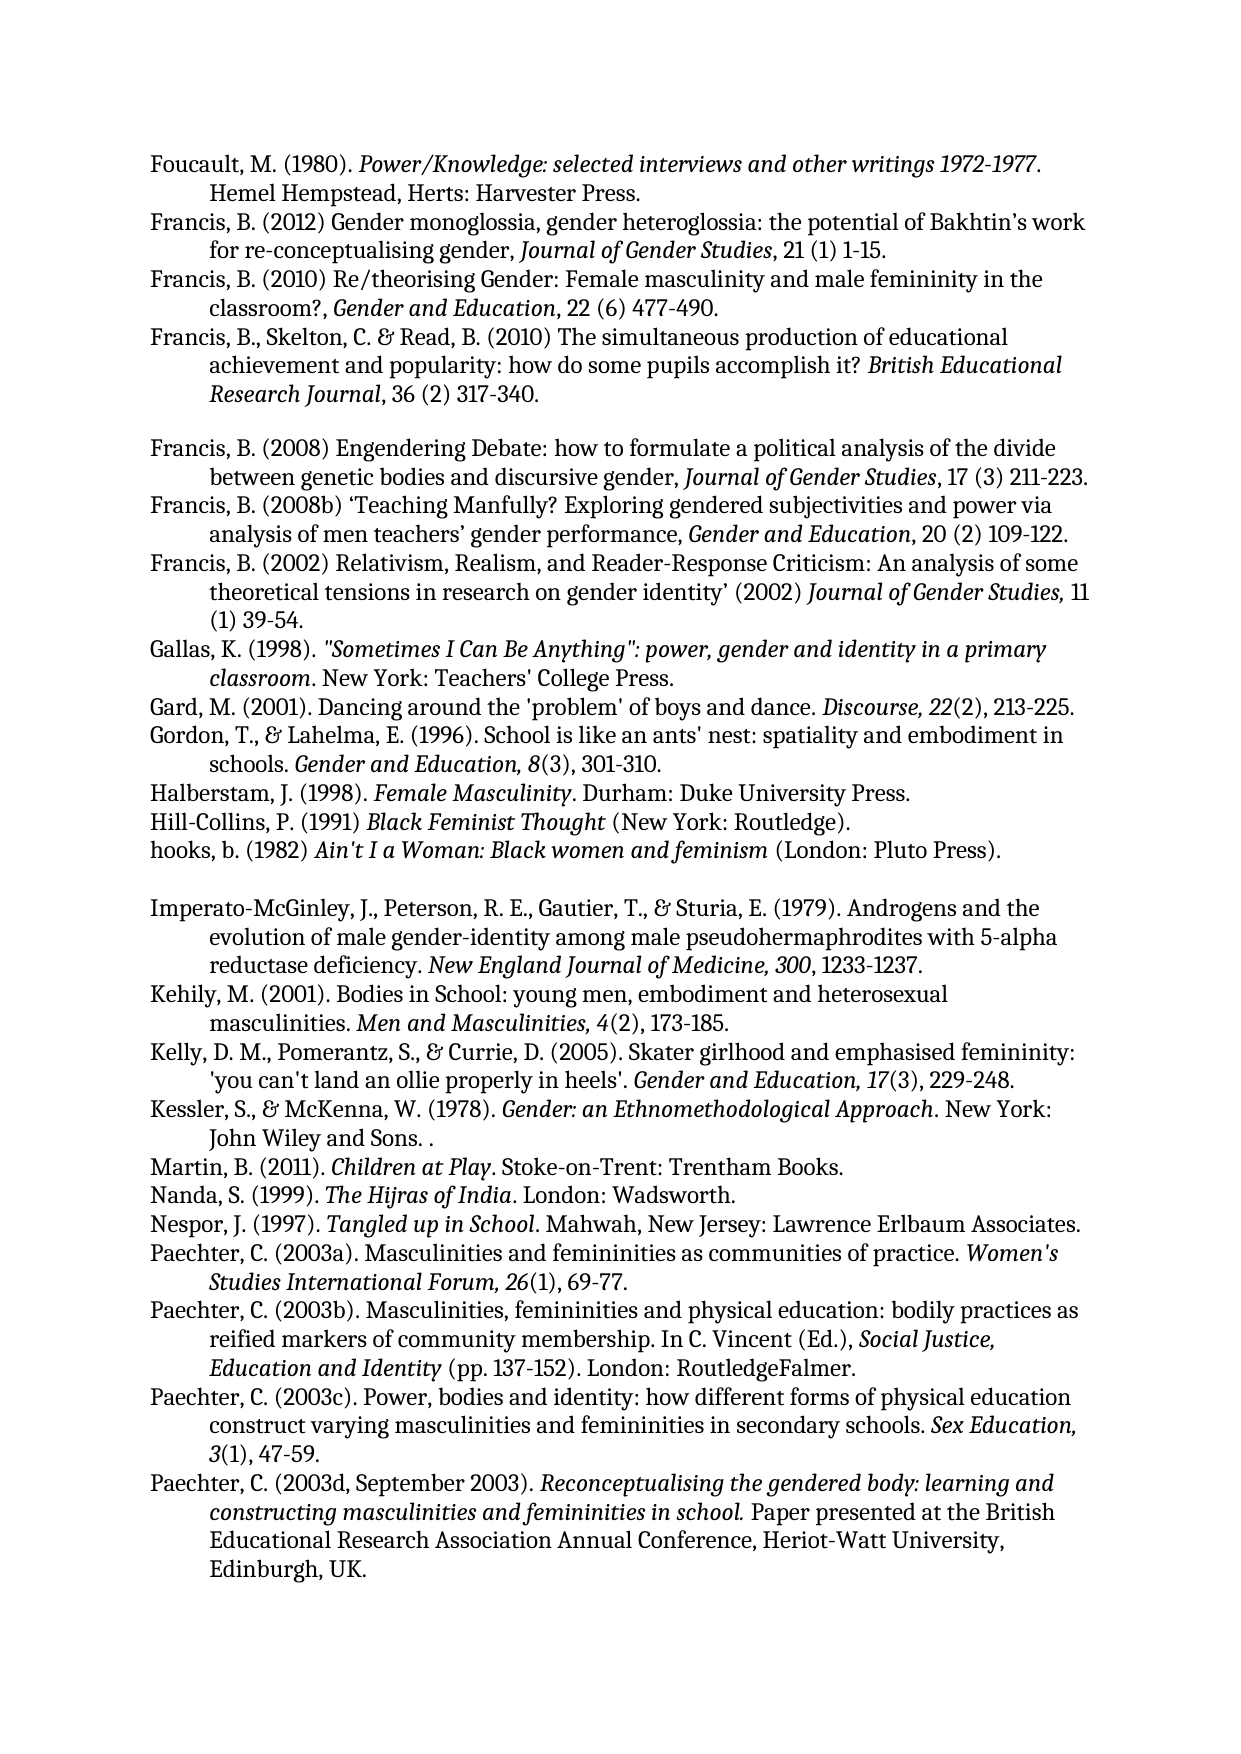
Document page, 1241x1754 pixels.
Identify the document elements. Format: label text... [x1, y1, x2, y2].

subtitle Francis, B. (2008) Engendering Debate: how to formulate a political analysis of the divide between genetic bodies and discursive gender, Journal of Gender Studies, 17 (3) 211-223. [150, 434, 1090, 491]
text Kessler, S., & McKenna, W. (1978). Gender: an Ethnomethodological Approach. New York: John Wiley and Sons. . [150, 1095, 1090, 1152]
text Paechter, C. (2003b). Masculinities, femininities and physical education: bodily practices as reified markers of community membership. In C. Vincent (Ed.), Social Justice, Education and Identity (pp. 137-152). London: RoutledgeFalmer. [150, 1296, 1090, 1382]
text Foucault, M. (1980). Power/Knowledge: selected interviews and other writings 1972-1977. Hemel Hempstead, Herts: Harvester Press. [150, 150, 1090, 207]
text Gard, M. (2001). Dancing around the 'problem' of boys and dance. Discourse, 22(2), 213-225. [150, 692, 1090, 721]
text Francis, B. (2010) Re/theorising Gender: Female masculinity and male femininity in the classroom?, Gender and Education, 22 (6) 477-490. [150, 265, 1090, 322]
text Francis, B. (2002) Relativism, Realism, and Reader-Response Criticism: An analysis of some theoretical tensions in research on gender identity’ (2002) Journal of Gender Studies, 11 (1) 39-54. [150, 549, 1090, 635]
text Nespor, J. (1997). Tangled up in School. Mahwah, New Jersey: Lawrence Erlbaum Associates. [150, 1210, 1090, 1239]
text Kehily, M. (2001). Bodies in School: young men, embodiment and heterosexual masculinities. Men and Masculinities, 4(2), 173-185. [150, 980, 1090, 1037]
text Halberstam, J. (1998). Female Masculinity. Durham: Duke University Press. [150, 779, 1090, 807]
text Imperato-McGinley, J., Peterson, R. E., Gautier, T., & Sturia, E. (1979). Androgens and the evolution of male gender-identity among male pseudohermaphrodites with 5-alpha reductase deficiency. New England Journal of Medicine, 300, 1233-1237. [150, 894, 1090, 980]
text Nanda, S. (1999). The Hijras of India. London: Wadsworth. [150, 1181, 1090, 1210]
text Paechter, C. (2003a). Masculinities and femininities as communities of practice. Women's Studies International Forum, 26(1), 69-77. [150, 1239, 1090, 1296]
text Francis, B. (2012) Gender monoglossia, gender heteroglossia: the potential of Bakhtin’s work for re-conceptualising gender, Journal of Gender Studies, 21 (1) 1-15. [150, 207, 1090, 265]
text hooks, b. (1982) Ain't I a Woman: Black women and feminism (London: Pluto Press). [150, 836, 1090, 865]
text Francis, B., Skelton, C. & Read, B. (2010) The simultaneous production of educational achievement and popularity: how do some pupils accomplish it? British Educational Research Journal, 36 (2) 317-340. [150, 322, 1090, 409]
text Kelly, D. M., Pomerantz, S., & Currie, D. (2005). Skater girlhood and emphasised femininity: 'you can't land an ollie properly in heels'. Gender and Education, 17(3), 229-248. [150, 1037, 1090, 1095]
text Martin, B. (2011). Children at Play. Stoke-on-Trent: Trentham Books. [150, 1152, 1090, 1181]
text Paechter, C. (2003c). Power, bodies and identity: how different forms of physical education construct varying masculinities and femininities in secondary schools. Sex Education, 3(1), 47-59. [150, 1382, 1090, 1469]
text Gallas, K. (1998). "Sometimes I Can Be Anything": power, gender and identity in a primary classroom. New York: Teachers' College Press. [150, 635, 1090, 692]
text Gordon, T., & Lahelma, E. (1996). School is like an ants' nest: spatiality and embodiment in schools. Gender and Education, 8(3), 301-310. [150, 721, 1090, 779]
text Francis, B. (2008b) ‘Teaching Manfully? Exploring gendered subjectivities and power via analysis of men teachers’ gender performance, Gender and Education, 20 (2) 109-122. [150, 491, 1090, 549]
text Hill-Collins, P. (1991) Black Feminist Thought (New York: Routledge). [150, 807, 1090, 836]
text Paechter, C. (2003d, September 2003). Reconceptualising the gendered body: learning and constructing masculinities and femininities in school. Paper presented at the British Educational Research Association Annual Conference, Heriot-Watt University, Edinburgh, UK. [150, 1469, 1090, 1584]
